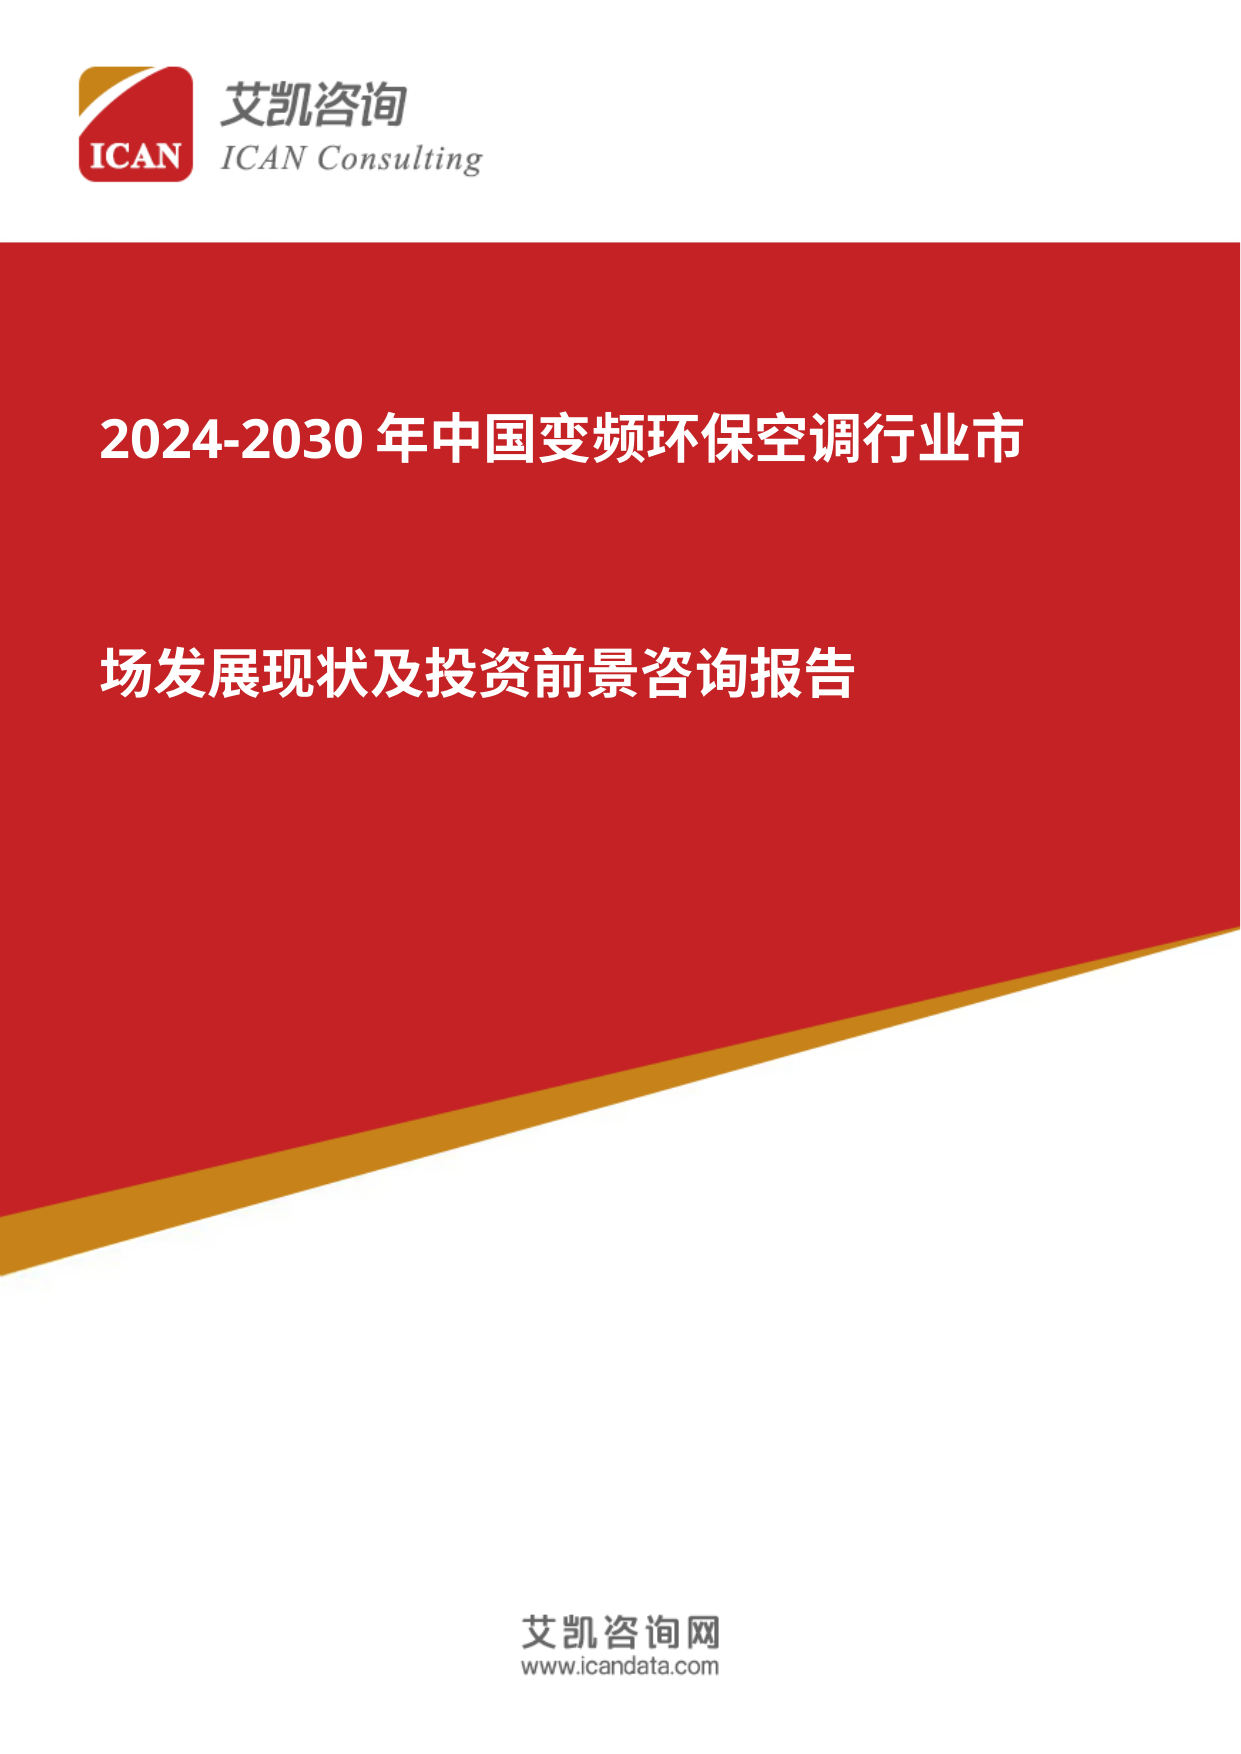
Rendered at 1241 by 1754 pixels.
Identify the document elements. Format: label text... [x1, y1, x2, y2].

subtitle 2024-2030年中国变频环保空调行业市场发展现状及投资前景咨询报告 [99, 386, 1053, 718]
picture [0, 5, 1241, 1754]
